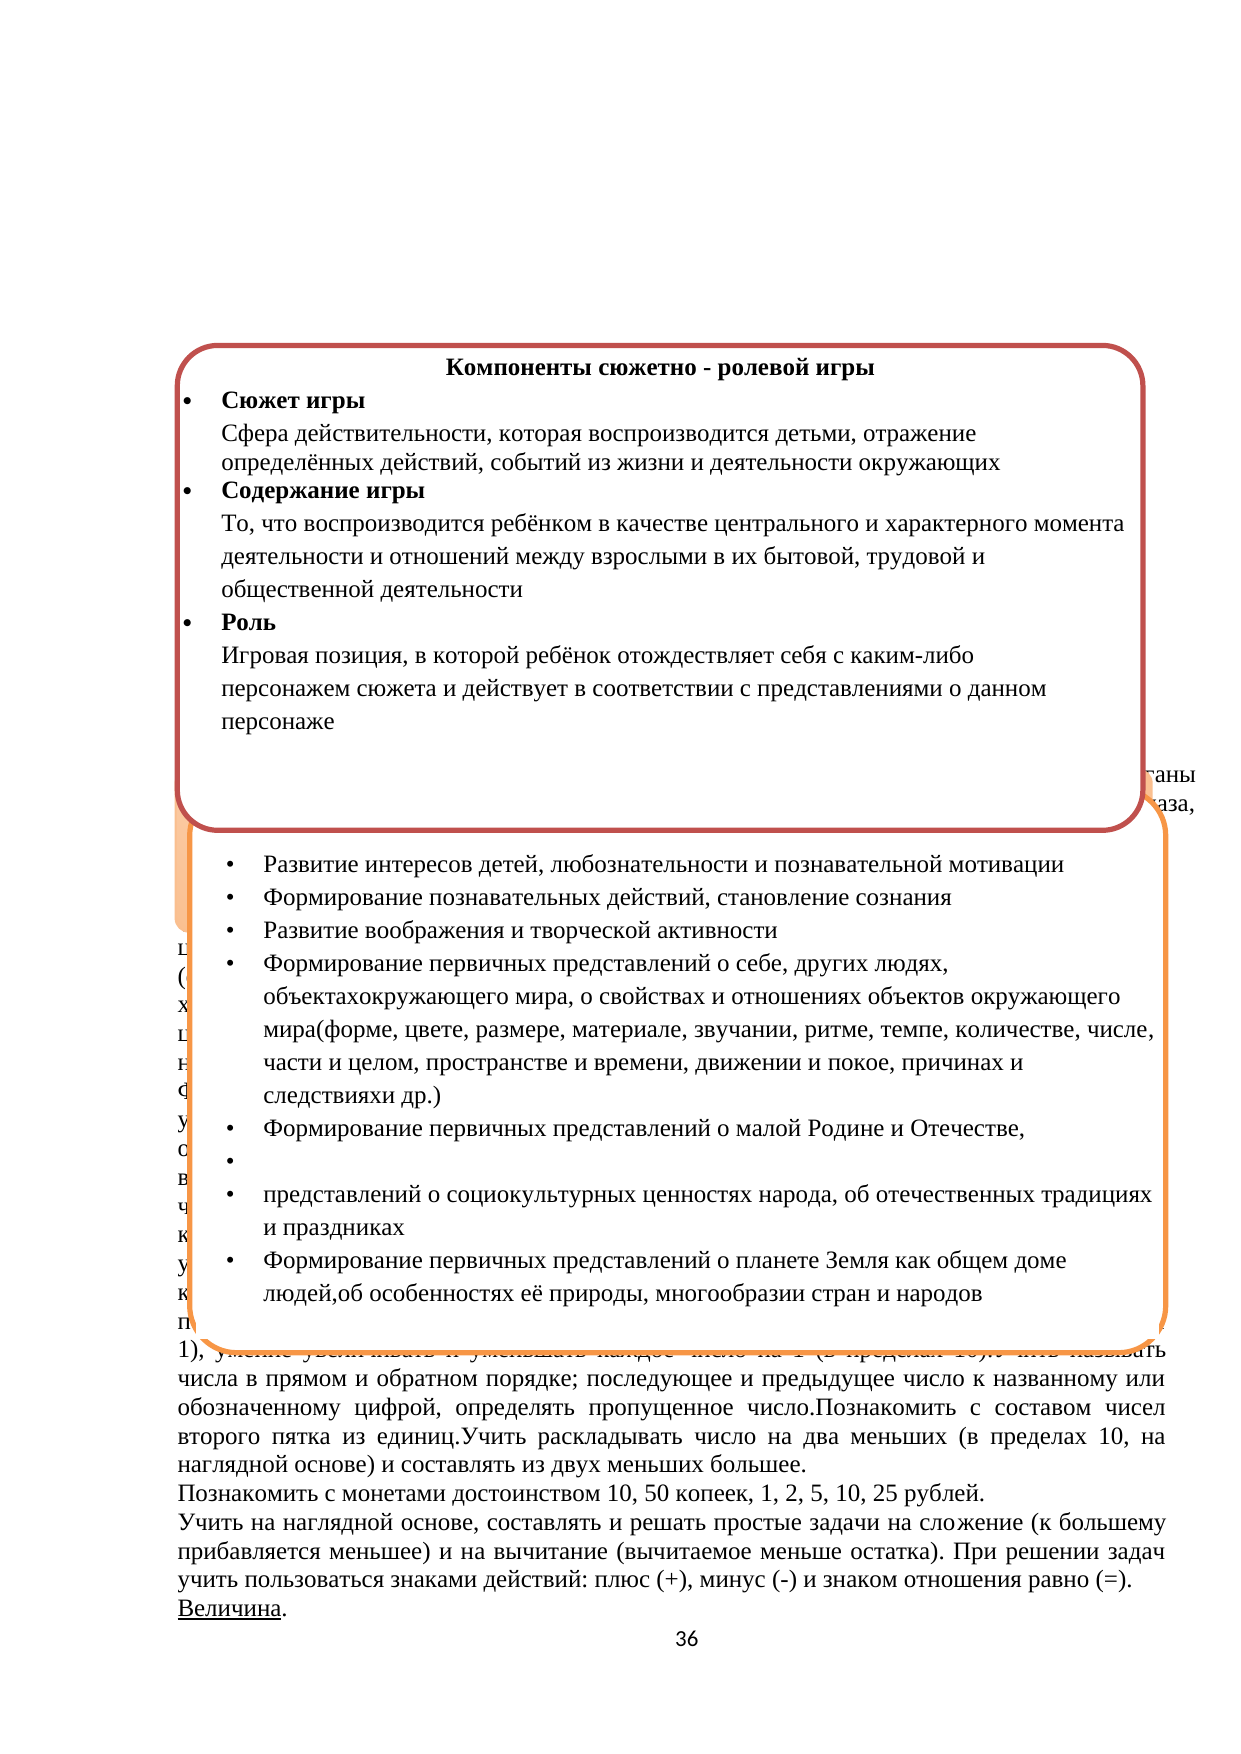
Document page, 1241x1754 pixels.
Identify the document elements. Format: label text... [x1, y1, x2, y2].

text Величина. [177, 1593, 1167, 1622]
text Учить на наглядной основе, составлять и решать простые задачи на сложение (к большему прибавляется меньшее) и на вычитание (вычитаемое меньше остатка). При решении задач учить пользоваться знаками действий: плюс (+), минус (-) и знаком отношения равно (=). [177, 1507, 1167, 1593]
text Познакомить с монетами достоинством 10, 50 копеек, 1, 2, 5, 10, 25 рублей. [177, 1478, 1167, 1507]
text Формирование элементарных математических представлений. Количество и счет. Развивать умение видеть составные части множества, в которых предметы отличаются определенными признаками. Упражнять в операциях объединения, дополнения множества, выделения из множества отдельных его частей; учить устанавливать соотношения между частями на основе счета и составления пар предметов.Совершенствовать навыки количественного и порядкового счета в пределах 10. В зависимости от особенностей усвоения детьми программного материала знакомить их со счетом в пределах 20; показать, как образуются числа второго десятка.Познакомить с цифрами от 0 до 9.Закреплять понимание отношений между числами натурального ряда (7 больше 6 на 1, а 6 меньше 7 на 1), умение увеличивать и уменьшать каждое число на 1 (в пределах 10).Учить называть числа в прямом и обратном порядке; последующее и предыдущее число к названному или обозначенному цифрой, определять пропущенное число.Познакомить с составом чисел второго пятка из единиц.Учить раскладывать число на два меньших (в пределах 10, на наглядной основе) и составлять из двух меньших большее. [177, 1319, 1167, 1478]
